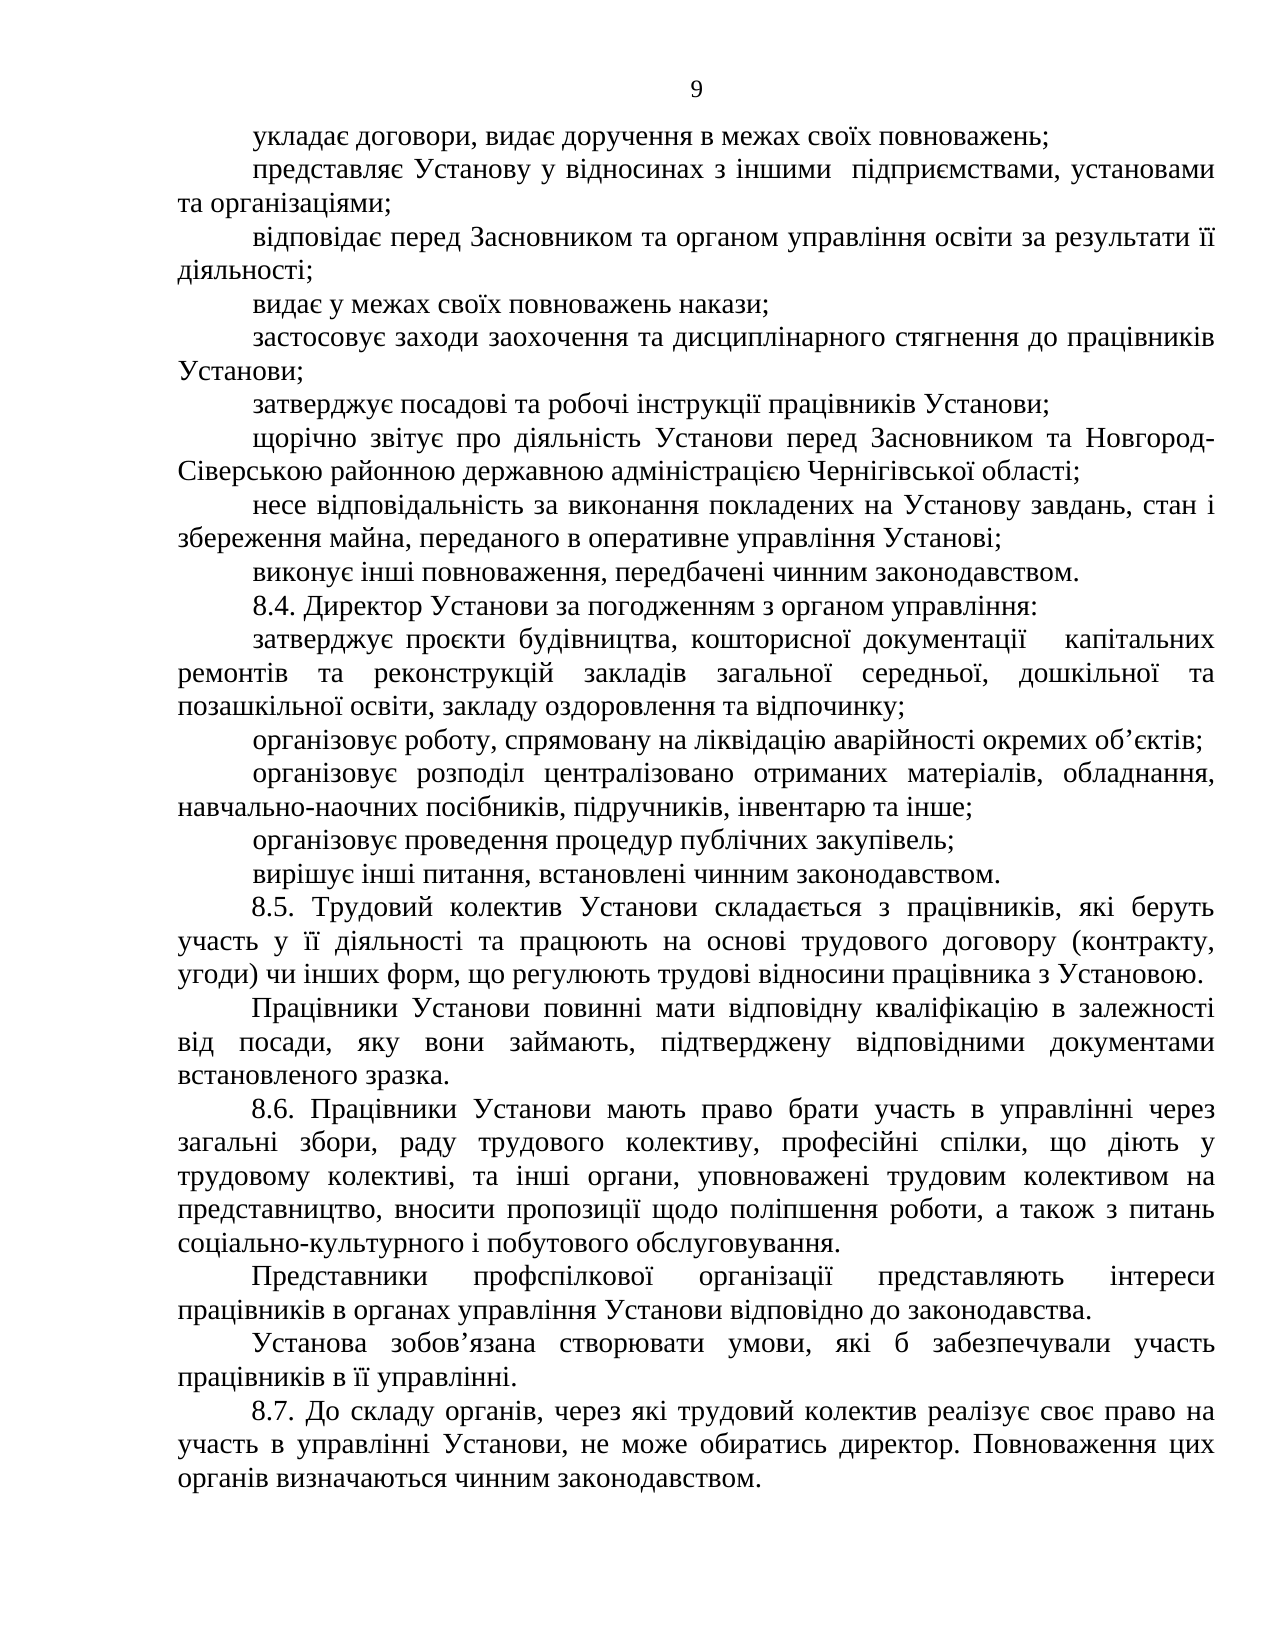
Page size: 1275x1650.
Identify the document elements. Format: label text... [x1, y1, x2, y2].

text вирішує інші питання, встановлені чинним законодавством. [177, 856, 1216, 889]
text 8.4. Директор Установи за погодженням з органом управління: [177, 588, 1216, 621]
text Представники профспілкової організації представляють інтереси працівників в органах управління Установи відповідно до законодавства. [177, 1258, 1216, 1326]
text Працівники Установи повинні мати відповідну кваліфікацію в залежності від посади, яку вони займають, підтверджену відповідними документами встановленого зразка. [177, 990, 1216, 1091]
text 8.5. Трудовий колектив Установи складається з працівників, які беруть участь у її діяльності та працюють на основі трудового договору (контракту, угоди) чи інших форм, що регулюють трудові відносини працівника з Установою. [177, 889, 1216, 990]
text несе відповідальність за виконання покладених на Установу завдань, стан і збереження майна, переданого в оперативне управління Установі; [177, 487, 1216, 554]
text 8.6. Працівники Установи мають право брати участь в управлінні через загальні збори, раду трудового колективу, професійні спілки, що діють у трудовому колективі, та інші органи, уповноважені трудовим колективом на представництво, вносити пропозиції щодо поліпшення роботи, а також з питань соціально-культурного і побутового обслуговування. [177, 1091, 1216, 1258]
text організовує проведення процедур публічних закупівель; [177, 822, 1216, 856]
text Установа зобов’язана створювати умови, які б забезпечували участь працівників в її управлінні. [177, 1326, 1216, 1393]
text виконує інші повноваження, передбачені чинним законодавством. [177, 554, 1216, 588]
text 8.7. До складу органів, через які трудовий колектив реалізує своє право на участь в управлінні Установи, не може обиратись директор. Повноваження цих органів визначаються чинним законодавством. [177, 1393, 1216, 1493]
text затверджує проєкти будівництва, кошторисної документації капітальних ремонтів та реконструкцій закладів загальної середньої, дошкільної та позашкільної освіти, закладу оздоровлення та відпочинку; [177, 621, 1216, 722]
text організовує роботу, спрямовану на ліквідацію аварійності окремих об’єктів; [177, 722, 1216, 755]
text відповідає перед Засновником та органом управління освіти за результати її діяльності; [177, 219, 1216, 286]
text організовує розподіл централізовано отриманих матеріалів, обладнання, навчально-наочних посібників, підручників, інвентарю та інше; [177, 755, 1216, 822]
text укладає договори, видає доручення в межах своїх повноважень; [177, 118, 1216, 152]
text застосовує заходи заохочення та дисциплінарного стягнення до працівників Установи; [177, 319, 1216, 386]
text затверджує посадові та робочі інструкції працівників Установи; [177, 386, 1216, 420]
text щорічно звітує про діяльність Установи перед Засновником та Новгород-Сіверською районною державною адміністрацією Чернігівської області; [177, 420, 1216, 487]
text представляє Установу у відносинах з іншими підприємствами, установами та організаціями; [177, 152, 1216, 219]
text видає у межах своїх повноважень накази; [177, 286, 1216, 319]
